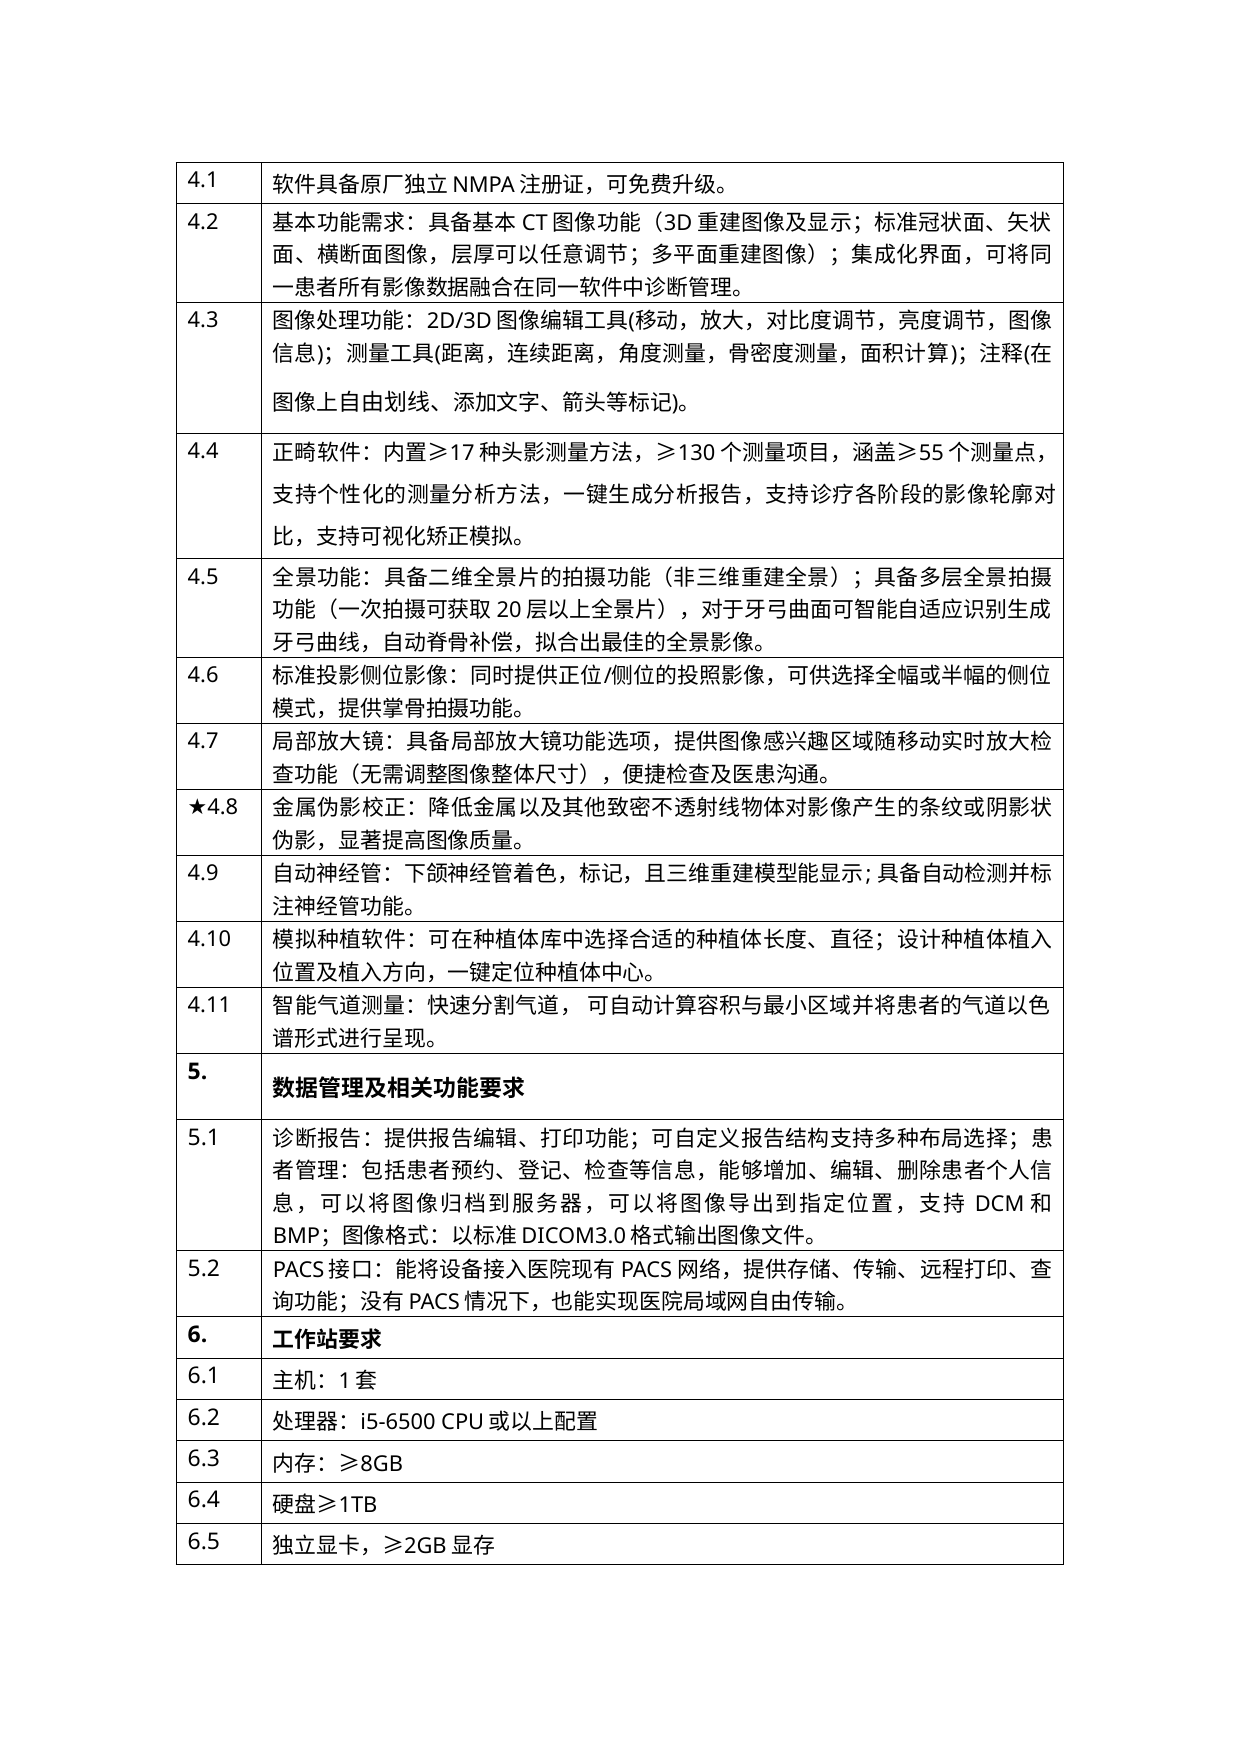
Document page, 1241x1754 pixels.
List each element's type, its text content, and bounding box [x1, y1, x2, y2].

table_cell 软件具备原厂独立NMPA注册证，可免费升级。 [262, 163, 1063, 203]
table_cell 处理器：i5-6500 CPU或以上配置 [262, 1400, 1063, 1440]
table_cell 4.6 [177, 658, 261, 723]
table_cell 标准投影侧位影像：同时提供正位/侧位的投照影像，可供选择全幅或半幅的侧位模式，提供掌骨拍摄功能。 [262, 658, 1063, 723]
table_cell ★4.8 [177, 790, 261, 855]
table_cell 6. [177, 1317, 261, 1358]
table_cell 局部放大镜：具备局部放大镜功能选项，提供图像感兴趣区域随移动实时放大检查功能（无需调整图像整体尺寸），便捷检查及医患沟通。 [262, 724, 1063, 789]
table_cell 基本功能需求：具备基本CT图像功能（3D重建图像及显示；标准冠状面、矢状面、横断面图像，层厚可以任意调节；多平面重建图像）；集成化界面，可将同一患者所有影像数据融合在同一软件中诊断管理。 [262, 204, 1063, 302]
table_cell 独立显卡，≥2GB显存 [262, 1524, 1063, 1564]
table_cell 图像处理功能：2D/3D图像编辑工具(移动，放大，对比度调节，亮度调节，图像信息)；测量工具(距离，连续距离，角度测量，骨密度测量，面积计算)；注释(在图像上自由划线、添加文字、箭头等标记)。 [262, 303, 1063, 433]
table_cell 自动神经管：下颌神经管着色，标记，且三维重建模型能显示; 具备自动检测并标注神经管功能。 [262, 856, 1063, 921]
table_cell 正畸软件：内置≥17种头影测量方法，≥130个测量项目，涵盖≥55个测量点，支持个性化的测量分析方法，一键生成分析报告，支持诊疗各阶段的影像轮廓对比，支持可视化矫正模拟。 [262, 434, 1063, 558]
table_cell 4.2 [177, 204, 261, 302]
table_cell 内存：≥8GB [262, 1441, 1063, 1482]
table_cell 模拟种植软件：可在种植体库中选择合适的种植体长度、直径；设计种植体植入位置及植入方向，一键定位种植体中心。 [262, 922, 1063, 987]
table_cell 诊断报告：提供报告编辑、打印功能；可自定义报告结构支持多种布局选择；患者管理：包括患者预约、登记、检查等信息，能够增加、编辑、删除患者个人信息，可以将图像归档到服务器，可以将图像导出到指定位置，支持DCM和BMP；图像格式：以标准DICOM3.0格式输出图像文件。 [262, 1120, 1063, 1250]
table_cell [177, 1054, 261, 1119]
table_cell 硬盘≥1TB [262, 1483, 1063, 1523]
table_cell 4.5 [177, 559, 261, 657]
table_cell 4.9 [177, 856, 261, 921]
table_cell 4.1 [177, 163, 261, 203]
table_cell 主机：1套 [262, 1359, 1063, 1399]
table_cell 5.1 [177, 1120, 261, 1250]
table_cell 智能气道测量：快速分割气道， 可自动计算容积与最小区域并将患者的气道以色谱形式进行呈现。 [262, 988, 1063, 1053]
table_cell 4.7 [177, 724, 261, 789]
table_cell 4.4 [177, 434, 261, 558]
table_cell 6.5 [177, 1524, 261, 1564]
table_cell 数据管理及相关功能要求 [262, 1054, 1063, 1119]
table_cell 6.2 [177, 1400, 261, 1440]
table_cell 4.10 [177, 922, 261, 987]
table_cell 6.3 [177, 1441, 261, 1482]
table_cell 工作站要求 [262, 1317, 1063, 1358]
table_cell 6.4 [177, 1483, 261, 1523]
table_cell 全景功能：具备二维全景片的拍摄功能（非三维重建全景）；具备多层全景拍摄功能（一次拍摄可获取20层以上全景片），对于牙弓曲面可智能自适应识别生成牙弓曲线，自动脊骨补偿，拟合出最佳的全景影像。 [262, 559, 1063, 657]
table_cell 4.3 [177, 303, 261, 433]
table_cell 4.11 [177, 988, 261, 1053]
table_cell 金属伪影校正：降低金属以及其他致密不透射线物体对影像产生的条纹或阴影状伪影，显著提高图像质量。 [262, 790, 1063, 855]
table_cell PACS接口：能将设备接入医院现有PACS网络，提供存储、传输、远程打印、查询功能；没有PACS情况下，也能实现医院局域网自由传输。 [262, 1251, 1063, 1316]
table_cell 6.1 [177, 1359, 261, 1399]
table_cell 5.2 [177, 1251, 261, 1316]
